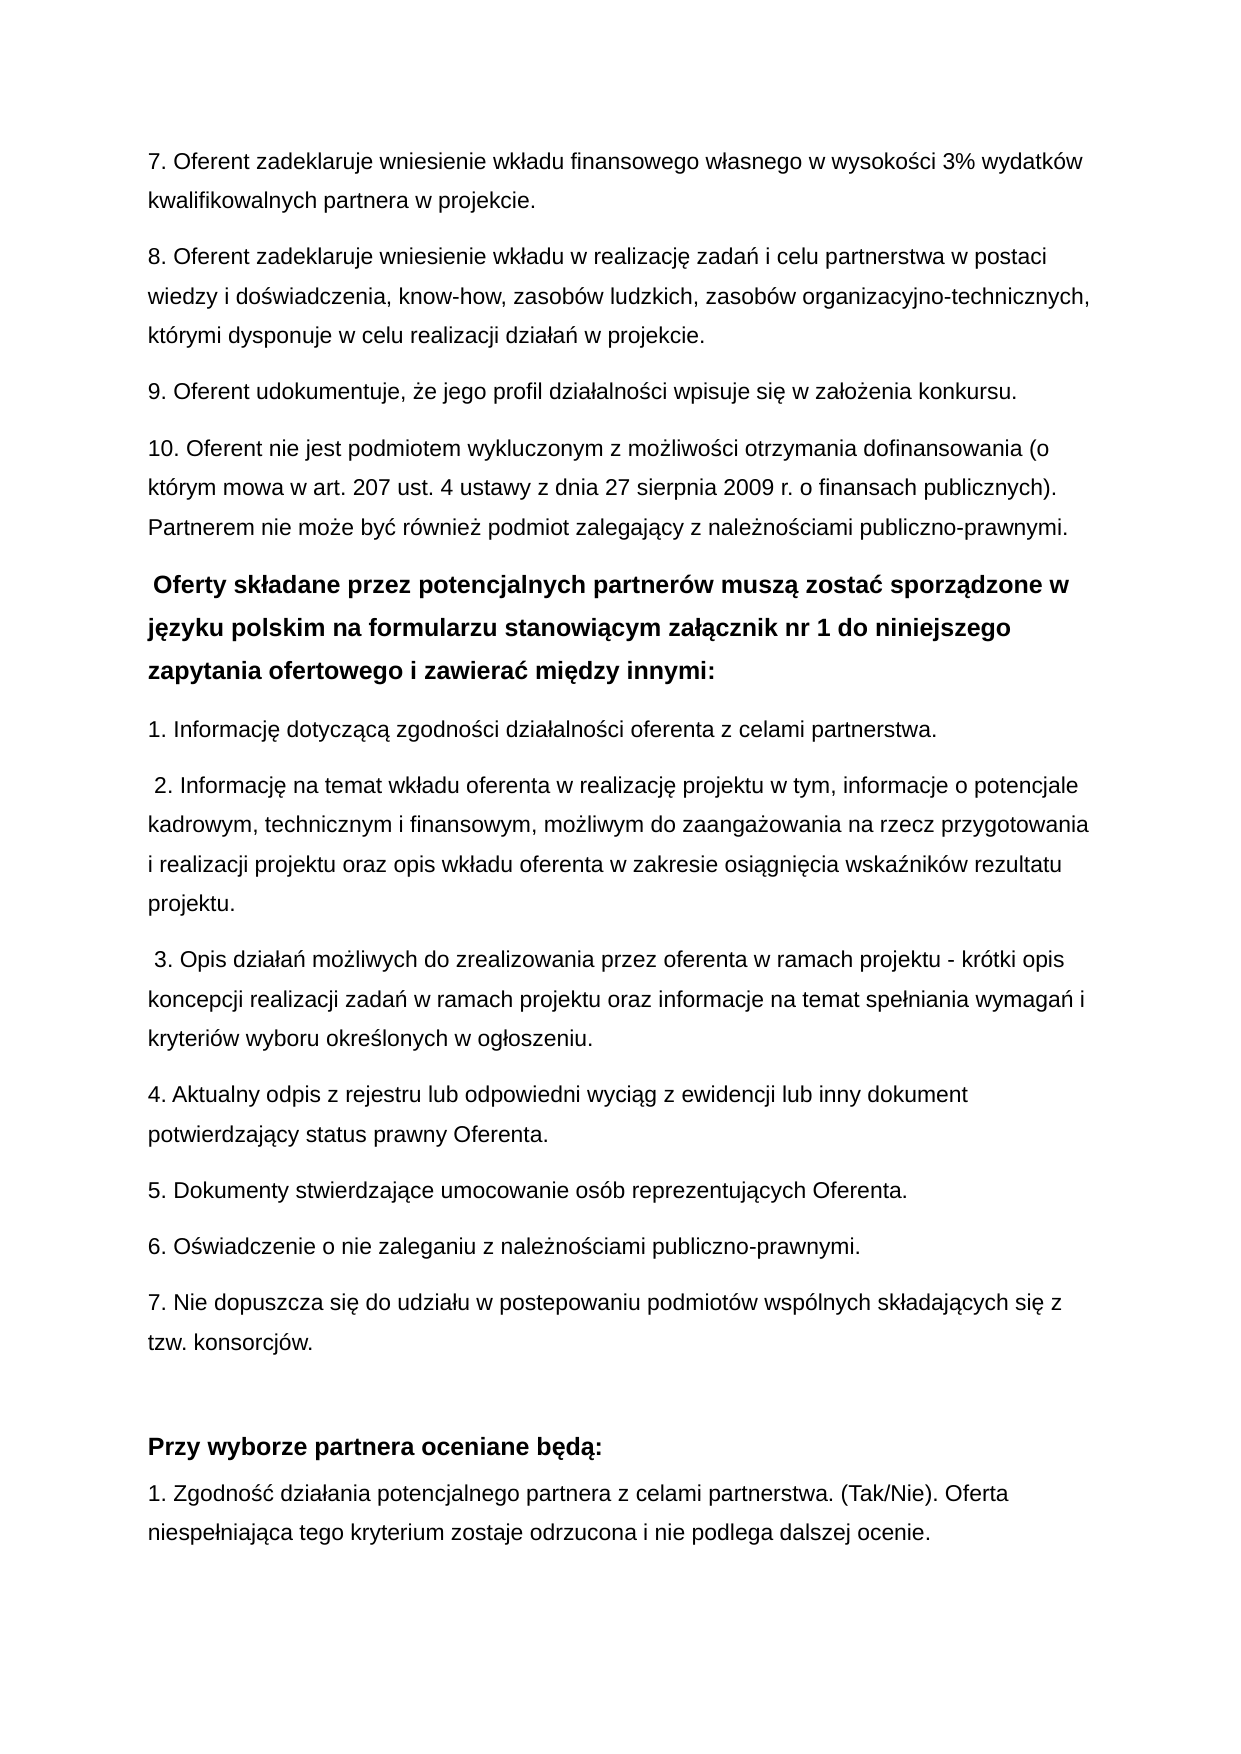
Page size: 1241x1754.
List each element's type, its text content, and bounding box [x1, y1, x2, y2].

text Oferty składane przez potencjalnych partnerów muszą zostać sporządzone w języku polskim na formularzu stanowiącym załącznik nr 1 do niniejszego zapytania ofertowego i zawierać między innymi: [148, 569, 1093, 684]
text 8. Oferent zadeklaruje wniesienie wkładu w realizację zadań i celu partnerstwa w postaci wiedzy i doświadczenia, know-how, zasobów ludzkich, zasobów organizacyjno-technicznych, którymi dysponuje w celu realizacji działań w projekcie. [148, 243, 1093, 348]
text 4. Aktualny odpis z rejestru lub odpowiedni wyciąg z ewidencji lub inny dokument potwierdzający status prawny Oferenta. [148, 1081, 1093, 1147]
text 3. Opis działań możliwych do zrealizowania przez oferenta w ramach projektu - krótki opis koncepcji realizacji zadań w ramach projektu oraz informacje na temat spełniania wymagań i kryteriów wyboru określonych w ogłoszeniu. [148, 946, 1093, 1052]
text 1. Zgodność działania potencjalnego partnera z celami partnerstwa. (Tak/Nie). Oferta niespełniająca tego kryterium zostaje odrzucona i nie podlega dalszej ocenie. [148, 1479, 1093, 1545]
text 10. Oferent nie jest podmiotem wykluczonym z możliwości otrzymania dofinansowania (o którym mowa w art. 207 ust. 4 ustawy z dnia 27 sierpnia 2009 r. o finansach publicznych). Partnerem nie może być również podmiot zalegający z należnościami publiczno-prawnymi. [148, 434, 1093, 540]
text 5. Dokumenty stwierdzające umocowanie osób reprezentujących Oferenta. [148, 1177, 1093, 1203]
text 1. Informację dotyczącą zgodności działalności oferenta z celami partnerstwa. [148, 716, 1093, 742]
text 9. Oferent udokumentuje, że jego profil działalności wpisuje się w założenia konkursu. [148, 378, 1093, 405]
text 7. Oferent zadeklaruje wniesienie wkładu finansowego własnego w wysokości 3% wydatków kwalifikowalnych partnera w projekcie. [148, 148, 1093, 213]
text Przy wyborze partnera oceniane będą: [148, 1432, 1093, 1461]
text 2. Informację na temat wkładu oferenta w realizację projektu w tym, informacje o potencjale kadrowym, technicznym i finansowym, możliwym do zaangażowania na rzecz przygotowania i realizacji projektu oraz opis wkładu oferenta w zakresie osiągnięcia wskaźników rezultatu projektu. [148, 772, 1093, 917]
text 7. Nie dopuszcza się do udziału w postepowaniu podmiotów wspólnych składających się z tzw. konsorcjów. [148, 1289, 1093, 1355]
text 6. Oświadczenie o nie zaleganiu z należnościami publiczno-prawnymi. [148, 1233, 1093, 1259]
